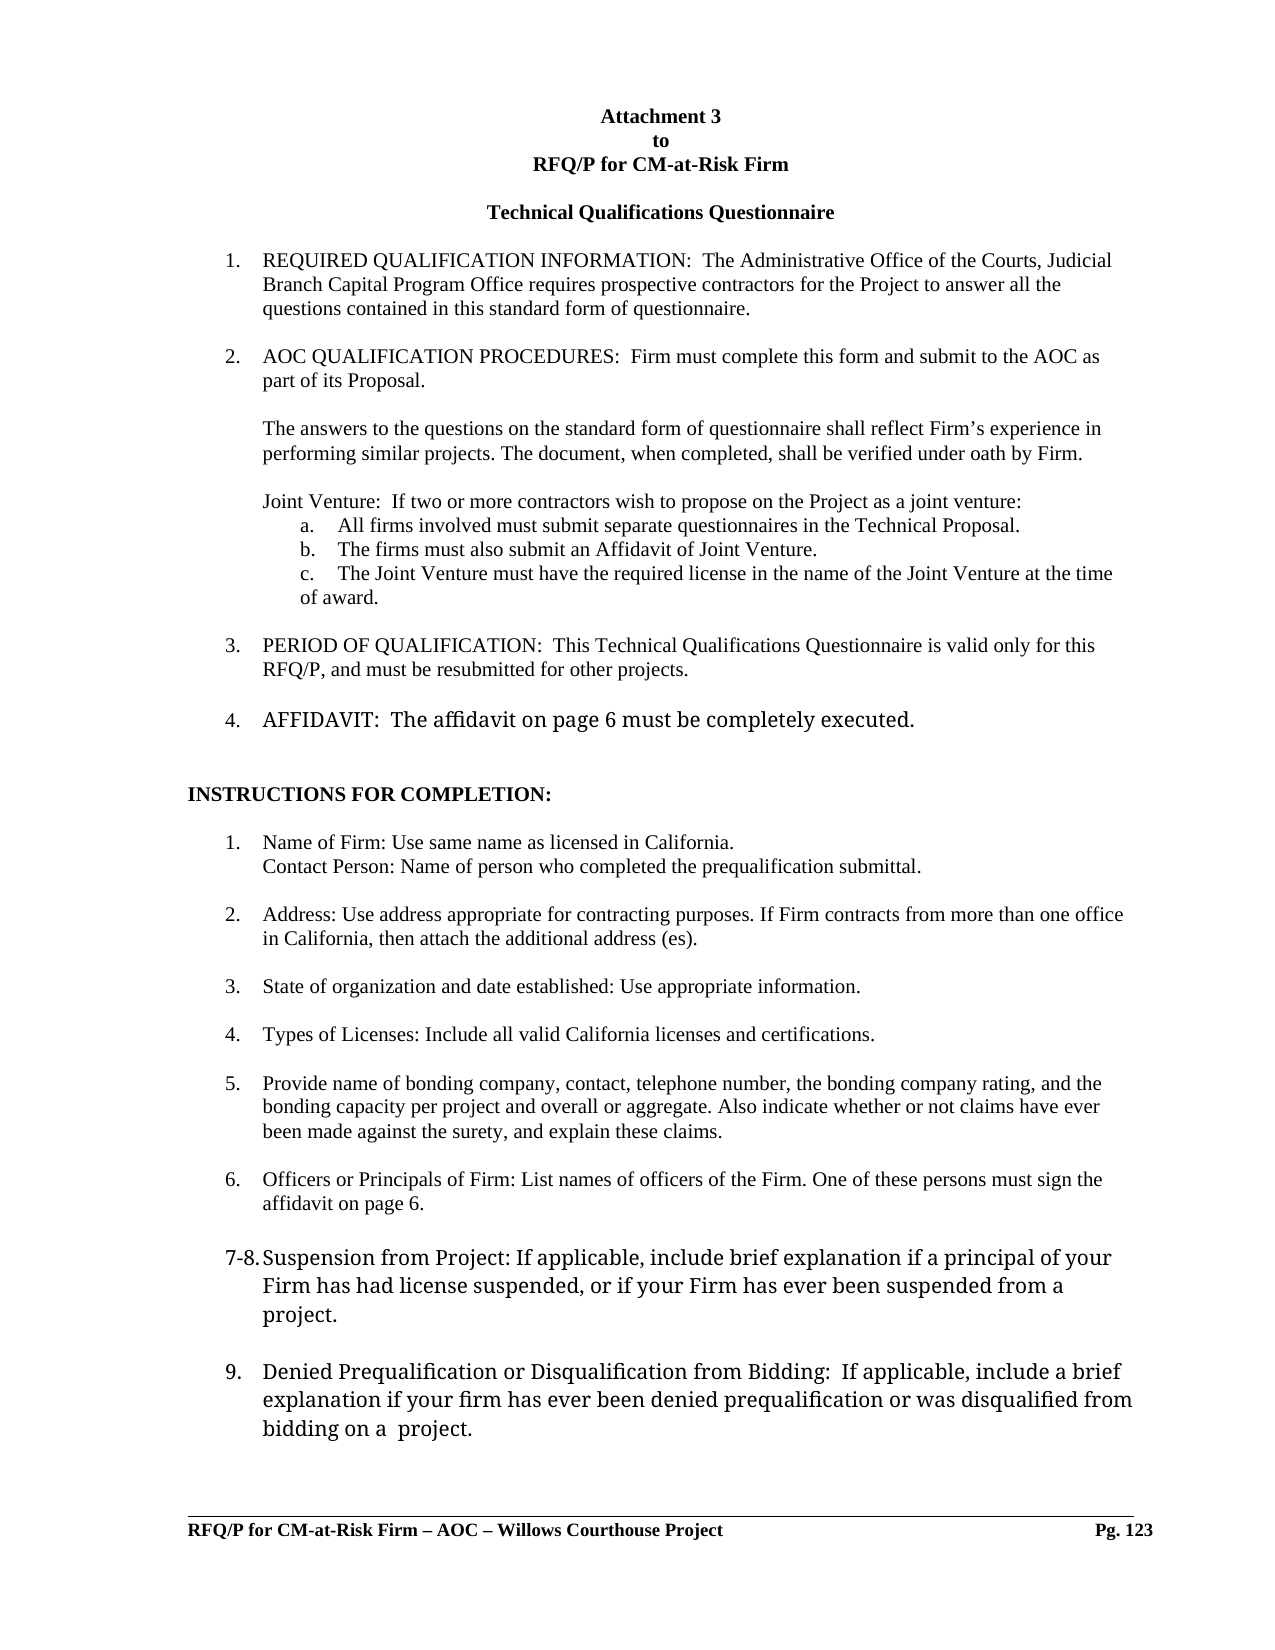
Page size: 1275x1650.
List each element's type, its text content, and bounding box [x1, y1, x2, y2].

text RFQ/P for CM-at-Risk Firm [187, 152, 1134, 176]
text a. All firms involved must submit separate questionnaires in the Technical Proposal. [262, 513, 1134, 537]
text Joint Venture: If two or more contractors wish to propose on the Project as a joint venture: [262, 488, 1134, 513]
list PERIOD OF QUALIFICATION: This Technical Qualifications Questionnaire is valid only for this RFQ/P, and must be resubmitted for other projects. [225, 633, 1134, 681]
list Provide name of bonding company, contact, telephone number, the bonding company rating, and the bonding capacity per project and overall or aggregate. Also indicate whether or not claims have ever been made against the surety, and explain these claims. [225, 1070, 1134, 1143]
list REQUIRED QUALIFICATION INFORMATION: The Administrative Office of the Courts, Judicial Branch Capital Program Office requires prospective contractors for the Project to answer all the questions contained in this standard form of questionnaire. [225, 248, 1134, 320]
list Types of Licenses: Include all valid California licenses and certifications. [225, 1022, 1134, 1046]
list AOC QUALIFICATION PROCEDURES: Firm must complete this form and submit to the AOC as part of its Proposal. The answers to the questions on the standard form of questionnaire shall reflect Firm’s experience in performing similar projects. The document, when completed, shall be verified under oath by Firm. [225, 344, 1134, 464]
text Attachment 3 [187, 103, 1134, 128]
list Officers or Principals of Firm: List names of officers of the Firm. One of these persons must sign the affidavit on page 6. [225, 1167, 1134, 1215]
list Name of Firm: Use same name as licensed in California. Contact Person: Name of person who completed the prequalification submittal. [225, 830, 1134, 878]
list State of organization and date established: Use appropriate information. [225, 974, 1134, 998]
list AFFIDAVIT: The affidavit on page 6 must be completely executed. [225, 705, 1134, 733]
list Address: Use address appropriate for contracting purposes. If Firm contracts from more than one office in California, then attach the additional address (es). [225, 902, 1134, 950]
text INSTRUCTIONS FOR COMPLETION: [187, 782, 1134, 806]
text b. The firms must also submit an Affidavit of Joint Venture. [262, 537, 1134, 561]
list Denied Prequalification or Disqualification from Bidding: If applicable, include a brief explanation if your firm has ever been denied prequalification or was disqualified from bidding on a project. [225, 1357, 1134, 1442]
text to [187, 128, 1134, 152]
text 7-8. Suspension from Project: If applicable, include brief explanation if a principal of your Firm has had license suspended, or if your Firm has ever been suspended from a project. [225, 1243, 1134, 1328]
text c. The Joint Venture must have the required license in the name of the Joint Venture at the time of award. [262, 561, 1134, 609]
list Technical Qualifications Questionnaire [187, 200, 1134, 224]
